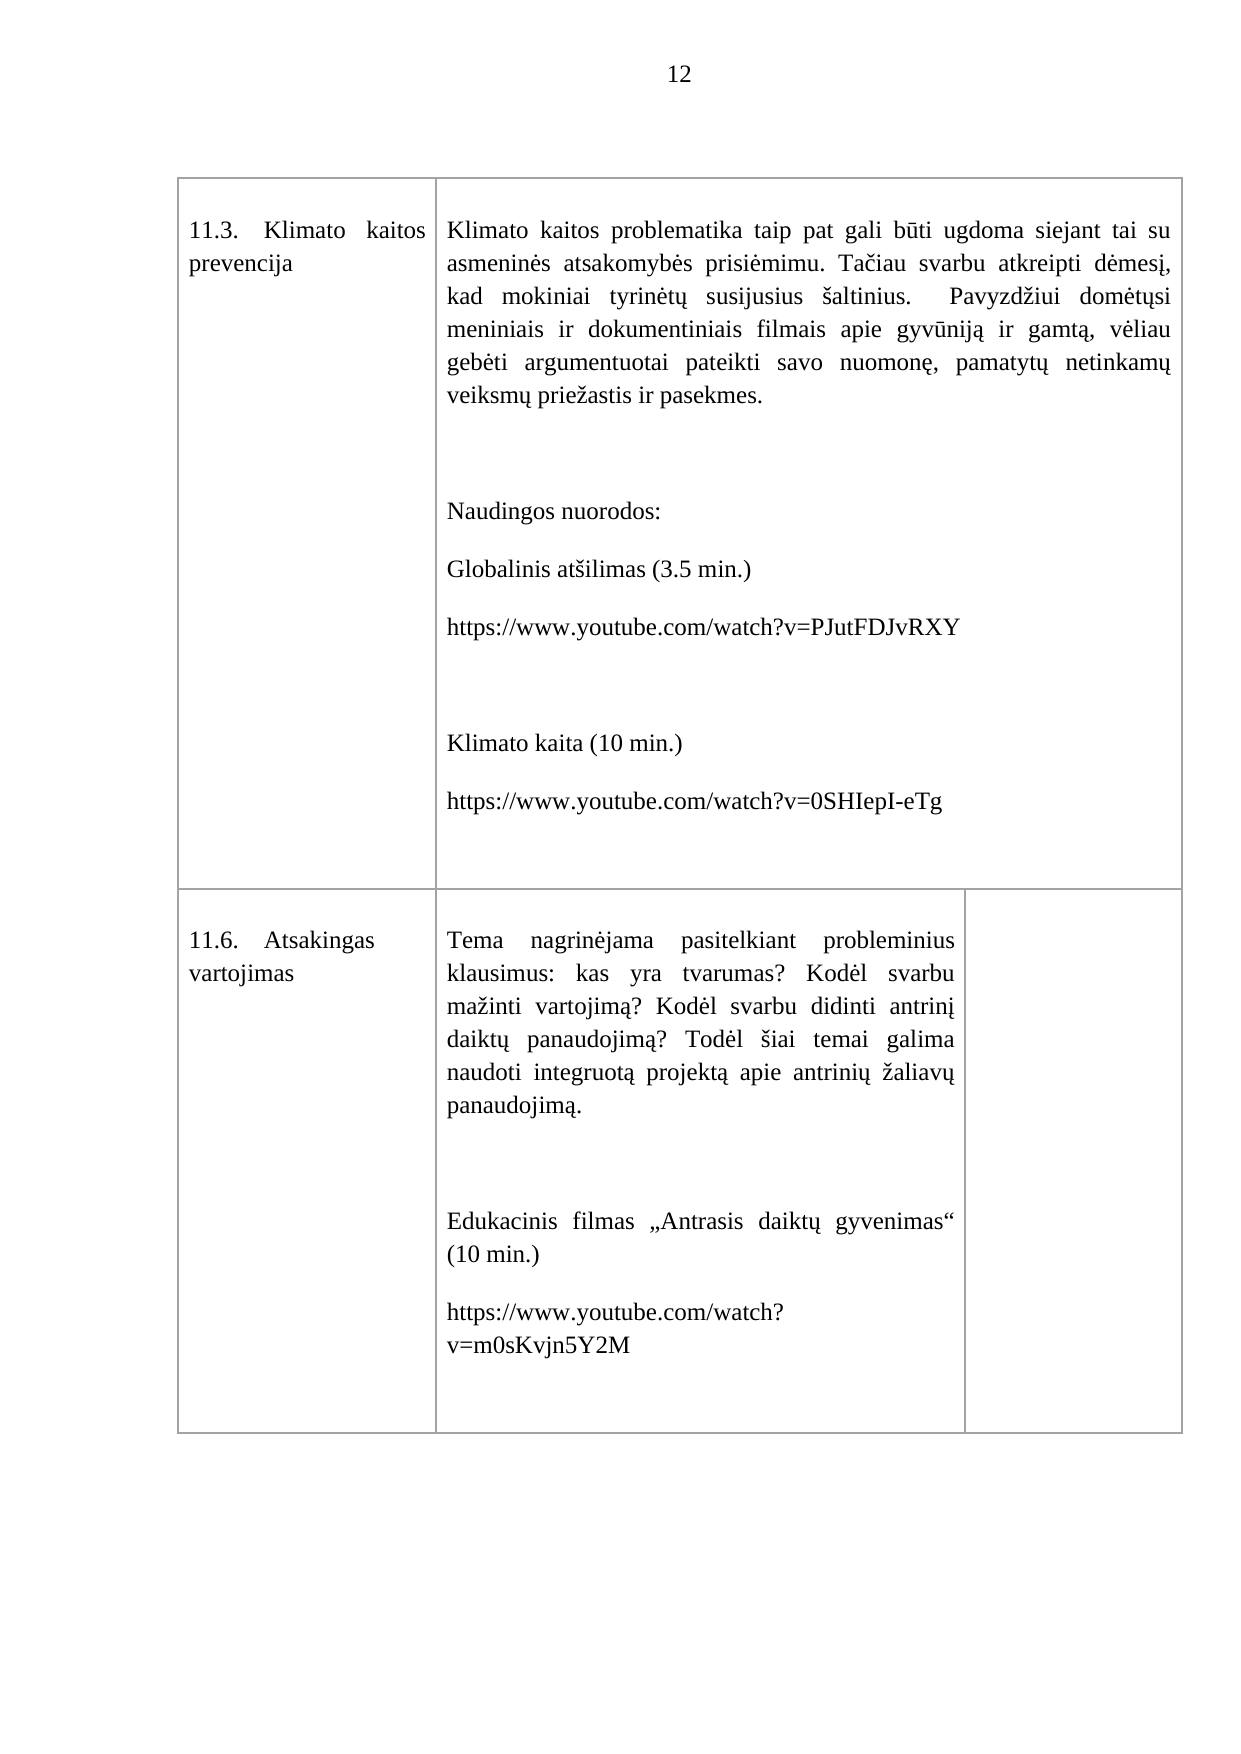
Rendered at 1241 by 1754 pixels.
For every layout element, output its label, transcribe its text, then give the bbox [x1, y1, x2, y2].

table_cell 11.3. Klimato kaitos prevencija [179, 179, 435, 887]
table_cell Tema nagrinėjama pasitelkiant probleminius klausimus: kas yra tvarumas? Kodėl svarbu mažinti vartojimą? Kodėl svarbu didinti antrinį daiktų panaudojimą? Todėl šiai temai galima naudoti integruotą projektą apie antrinių žaliavų panaudojimą. Edukacinis filmas „Antrasis daiktų gyvenimas“ (10 min.) https://www.youtube.com/watch?v=m0sKvjn5Y2M [437, 890, 964, 1432]
table_cell Klimato kaitos problematika taip pat gali būti ugdoma siejant tai su asmeninės atsakomybės prisiėmimu. Tačiau svarbu atkreipti dėmesį, kad mokiniai tyrinėtų susijusius šaltinius. Pavyzdžiui domėtųsi meniniais ir dokumentiniais filmais apie gyvūniją ir gamtą, vėliau gebėti argumentuotai pateikti savo nuomonę, pamatytų netinkamų veiksmų priežastis ir pasekmes. Naudingos nuorodos: Globalinis atšilimas (3.5 min.) https://www.youtube.com/watch?v=PJutFDJvRXY Klimato kaita (10 min.) https://www.youtube.com/watch?v=0SHIepI-eTg [437, 179, 1181, 887]
table_cell [966, 890, 1181, 1432]
table_cell 11.6. Atsakingas vartojimas [179, 890, 435, 1432]
